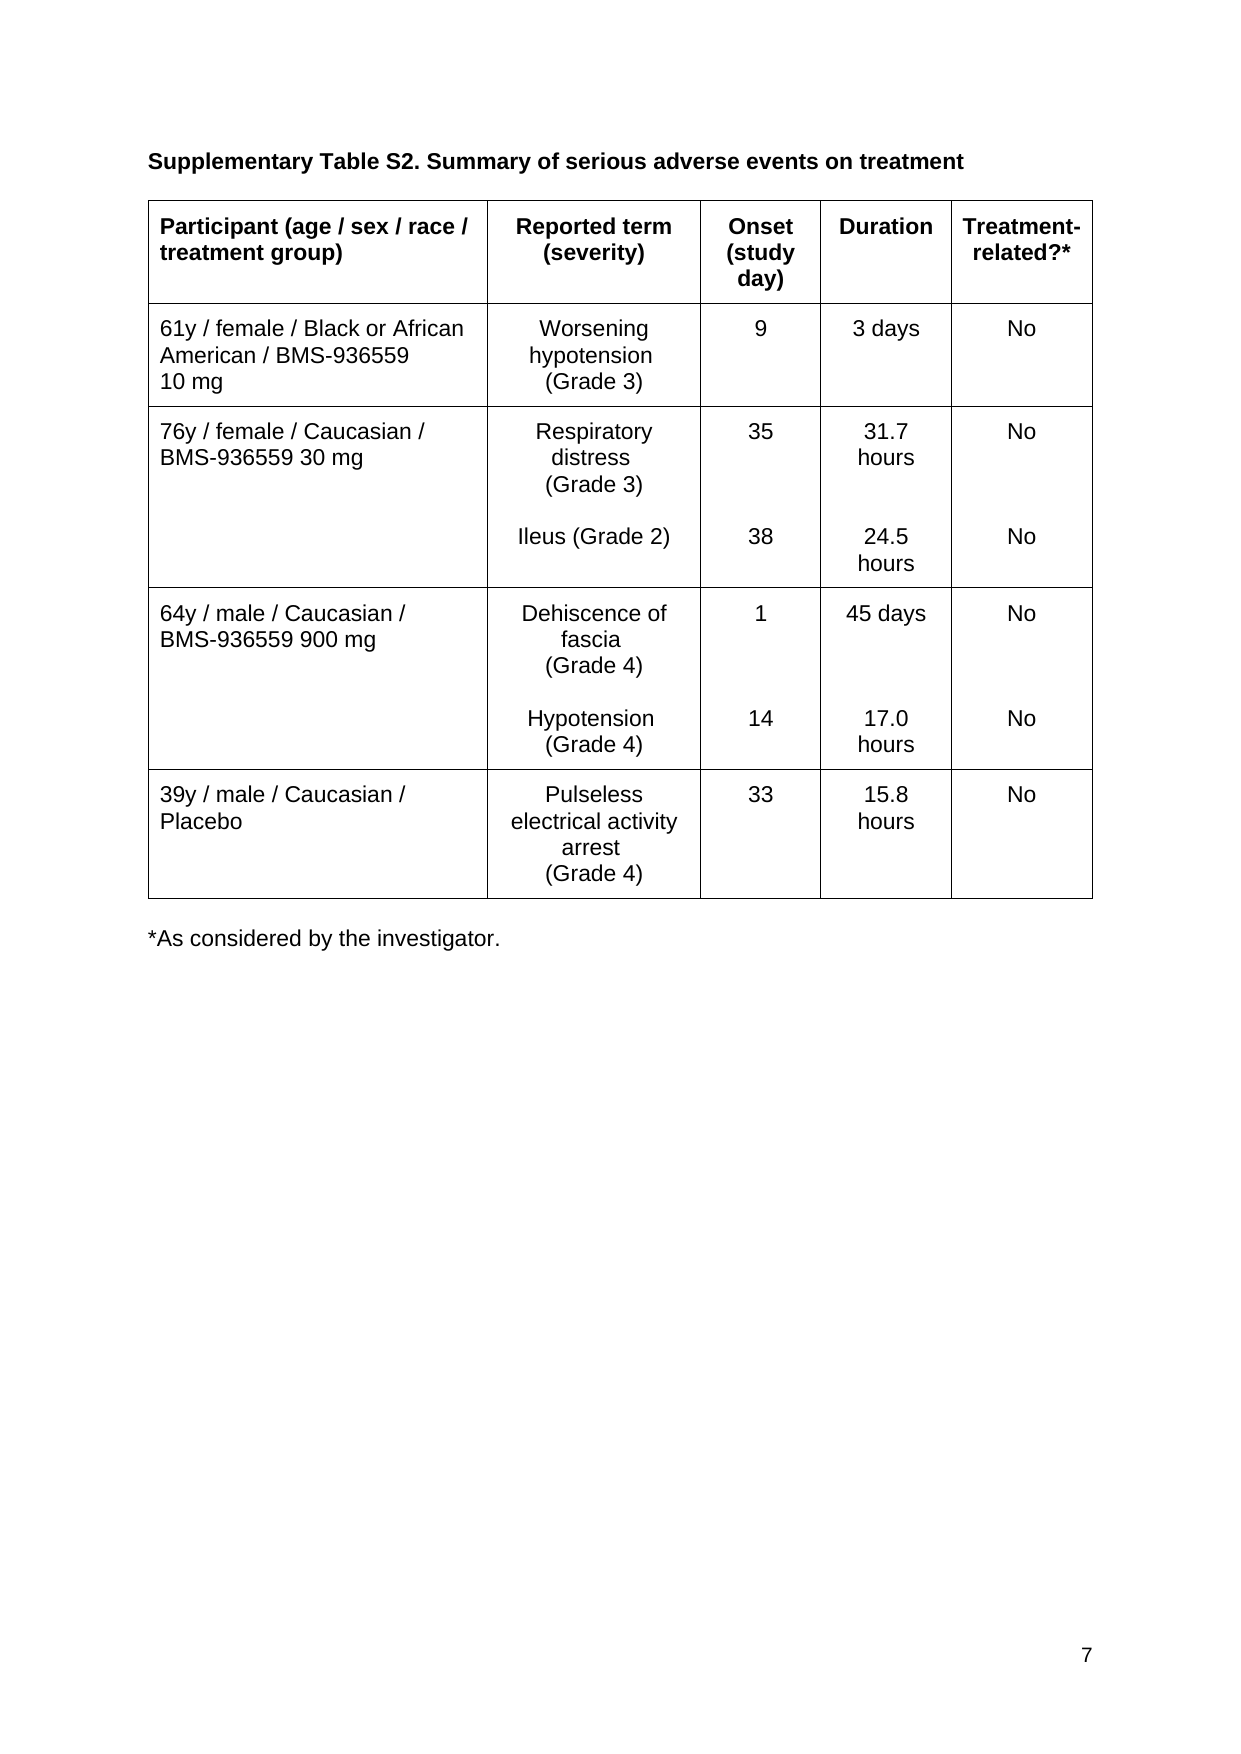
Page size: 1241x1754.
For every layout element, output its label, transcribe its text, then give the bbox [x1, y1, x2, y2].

table_cell No [952, 304, 1092, 406]
table_cell 45 days 17.0 hours [821, 588, 951, 769]
table_header Onset (study day) [701, 201, 820, 303]
table_cell 76y / female / Caucasian / BMS-936559 30 mg [149, 407, 487, 587]
table_cell No No [952, 588, 1092, 769]
table_cell 33 [701, 770, 820, 898]
table_cell No No [952, 407, 1092, 587]
table_cell Respiratory distress (Grade 3) Ileus (Grade 2) [488, 407, 700, 587]
text *As considered by the investigator. [148, 925, 1092, 952]
table_cell No [952, 770, 1092, 898]
table_cell 15.8 hours [821, 770, 951, 898]
table_header Reported term (severity) [488, 201, 700, 303]
table_cell 1 14 [701, 588, 820, 769]
table_cell Pulseless electrical activity arrest (Grade 4) [488, 770, 700, 898]
table_cell 9 [701, 304, 820, 406]
table_cell 35 38 [701, 407, 820, 587]
table_header Treatment-related?* [952, 201, 1092, 303]
table_header Duration [821, 201, 951, 303]
table_header Participant (age / sex / race / treatment group) [149, 201, 487, 303]
table_cell Worsening hypotension (Grade 3) [488, 304, 700, 406]
table_cell 61y / female / Black or African American / BMS-936559 10 mg [149, 304, 487, 406]
table_cell 64y / male / Caucasian / BMS-936559 900 mg [149, 588, 487, 769]
table_cell 39y / male / Caucasian / Placebo [149, 770, 487, 898]
table_cell Dehiscence of fascia (Grade 4) Hypotension (Grade 4) [488, 588, 700, 769]
text Supplementary Table S2. Summary of serious adverse events on treatment [148, 148, 1092, 174]
table_cell 31.7 hours 24.5 hours [821, 407, 951, 587]
table_cell 3 days [821, 304, 951, 406]
